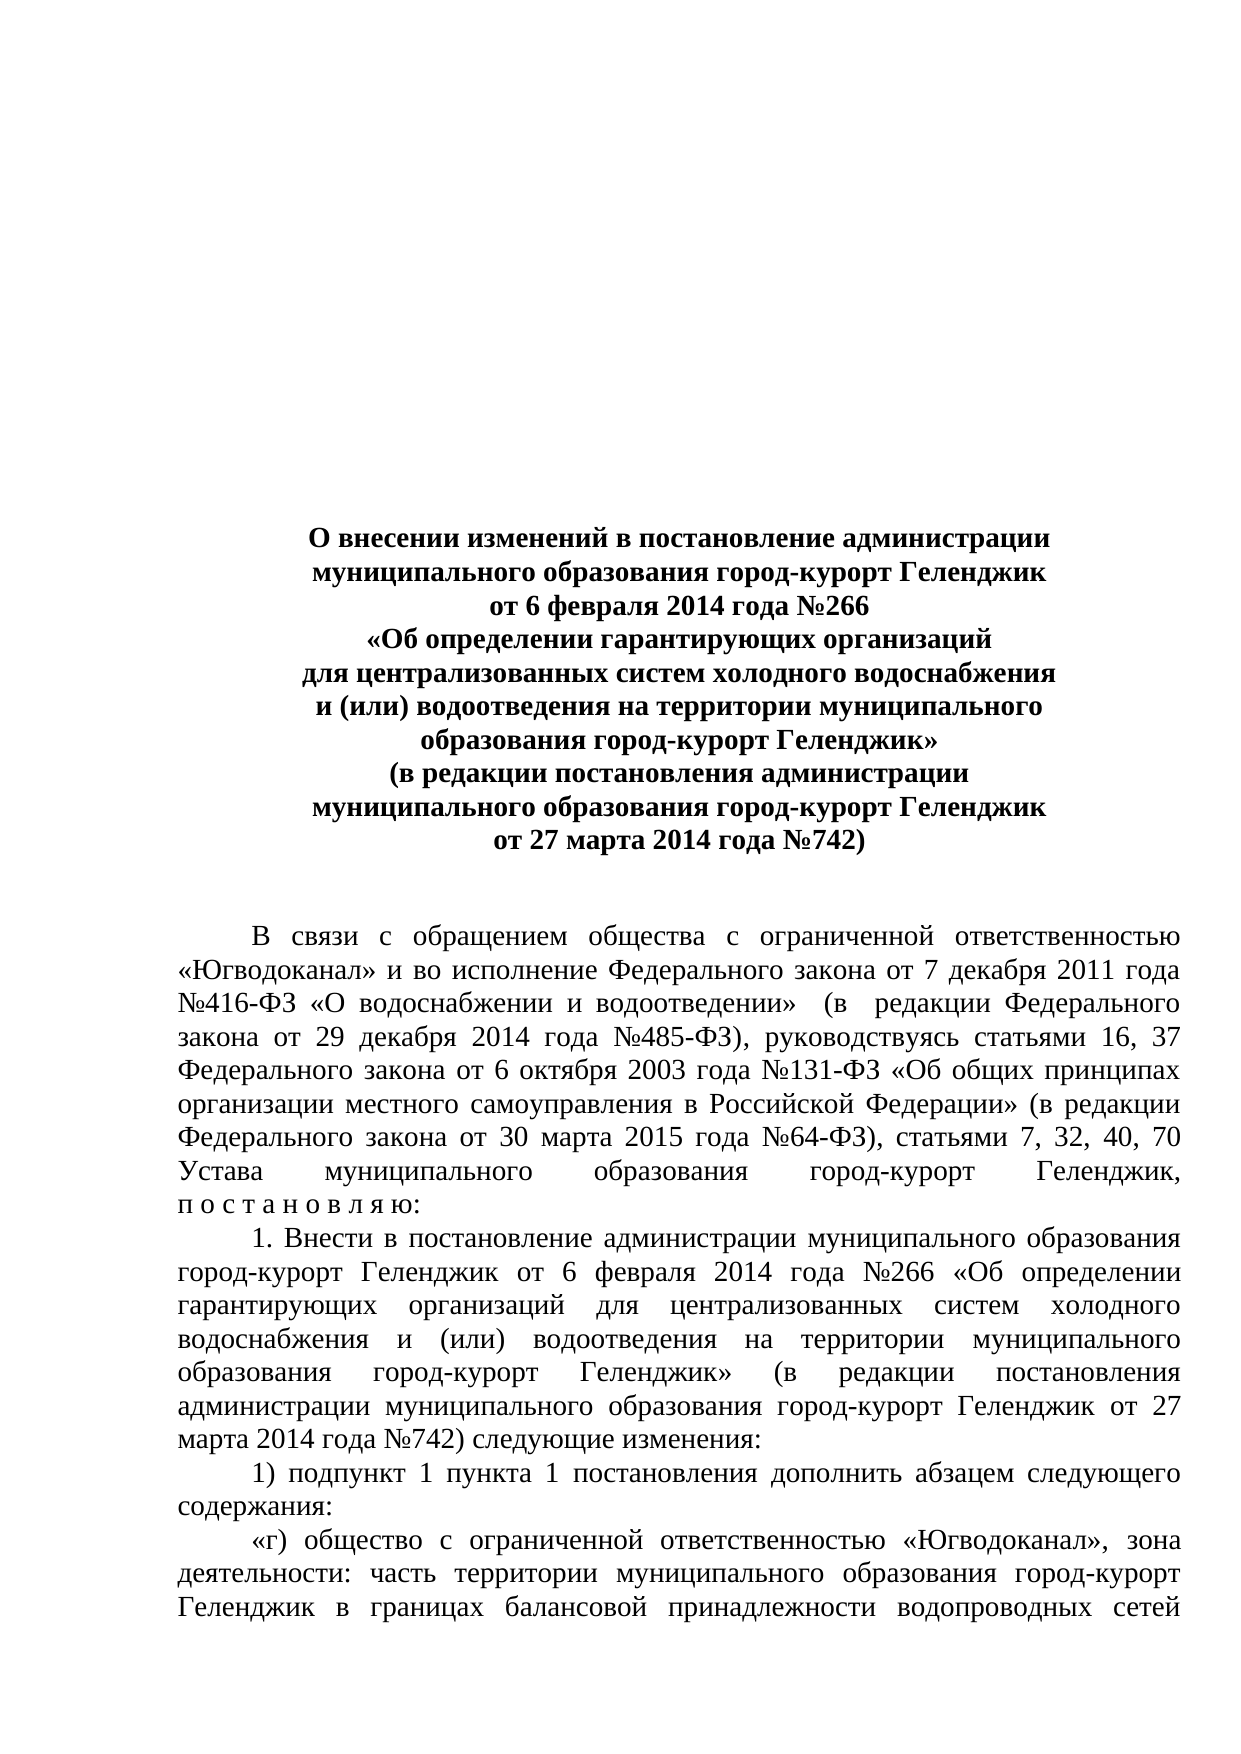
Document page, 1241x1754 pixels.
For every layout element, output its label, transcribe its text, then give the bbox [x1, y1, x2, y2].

text от 27 марта 2014 года №742) [177, 822, 1181, 856]
subtitle для централизованных систем холодного водоснабжения [177, 655, 1181, 688]
subtitle О внесении изменений в постановление администрации [177, 521, 1181, 554]
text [177, 1522, 1181, 1623]
text от 6 февраля 2014 года №266 [177, 588, 1181, 621]
subtitle образования город-курорт Геленджик» [177, 722, 1181, 755]
subtitle «Об определении гарантирующих организаций [177, 621, 1181, 655]
text муниципального образования город-курорт Геленджик [177, 789, 1181, 822]
text 1) подпункт 1 пункта 1 постановления дополнить абзацем следующего содержания: [177, 1455, 1181, 1522]
text (в редакции постановления администрации [177, 755, 1181, 789]
subtitle и (или) водоотведения на территории муниципального [177, 688, 1181, 722]
text В связи с обращением общества с ограниченной ответственностью «Югводоканал» и во исполнение Федерального закона от 7 декабря 2011 года №416-ФЗ «О водоснабжении и водоотведении» (в редакции Федерального закона от 29 декабря 2014 года №485-ФЗ), руководствуясь статьями 16, 37 Федерального закона от 6 октября 2003 года №131-ФЗ «Об общих принципах организации местного самоуправления в Российской Федерации» (в редакции Федерального закона от 30 марта 2015 года №64-ФЗ), статьями 7, 32, 40, 70 Устава муниципального образования город-курорт Геленджик, п о с т а н о в л я ю: [177, 918, 1181, 1220]
text муниципального образования город-курорт Геленджик [177, 554, 1181, 588]
subtitle 1. Внести в постановление администрации муниципального образования город-курорт Геленджик от 6 февраля 2014 года №266 «Об определении гарантирующих организаций для централизованных систем холодного водоснабжения и (или) водоотведения на территории муниципального образования город-курорт Геленджик» (в редакции постановления администрации муниципального образования город-курорт Геленджик от 27 марта 2014 года №742) следующие изменения: [177, 1220, 1181, 1455]
